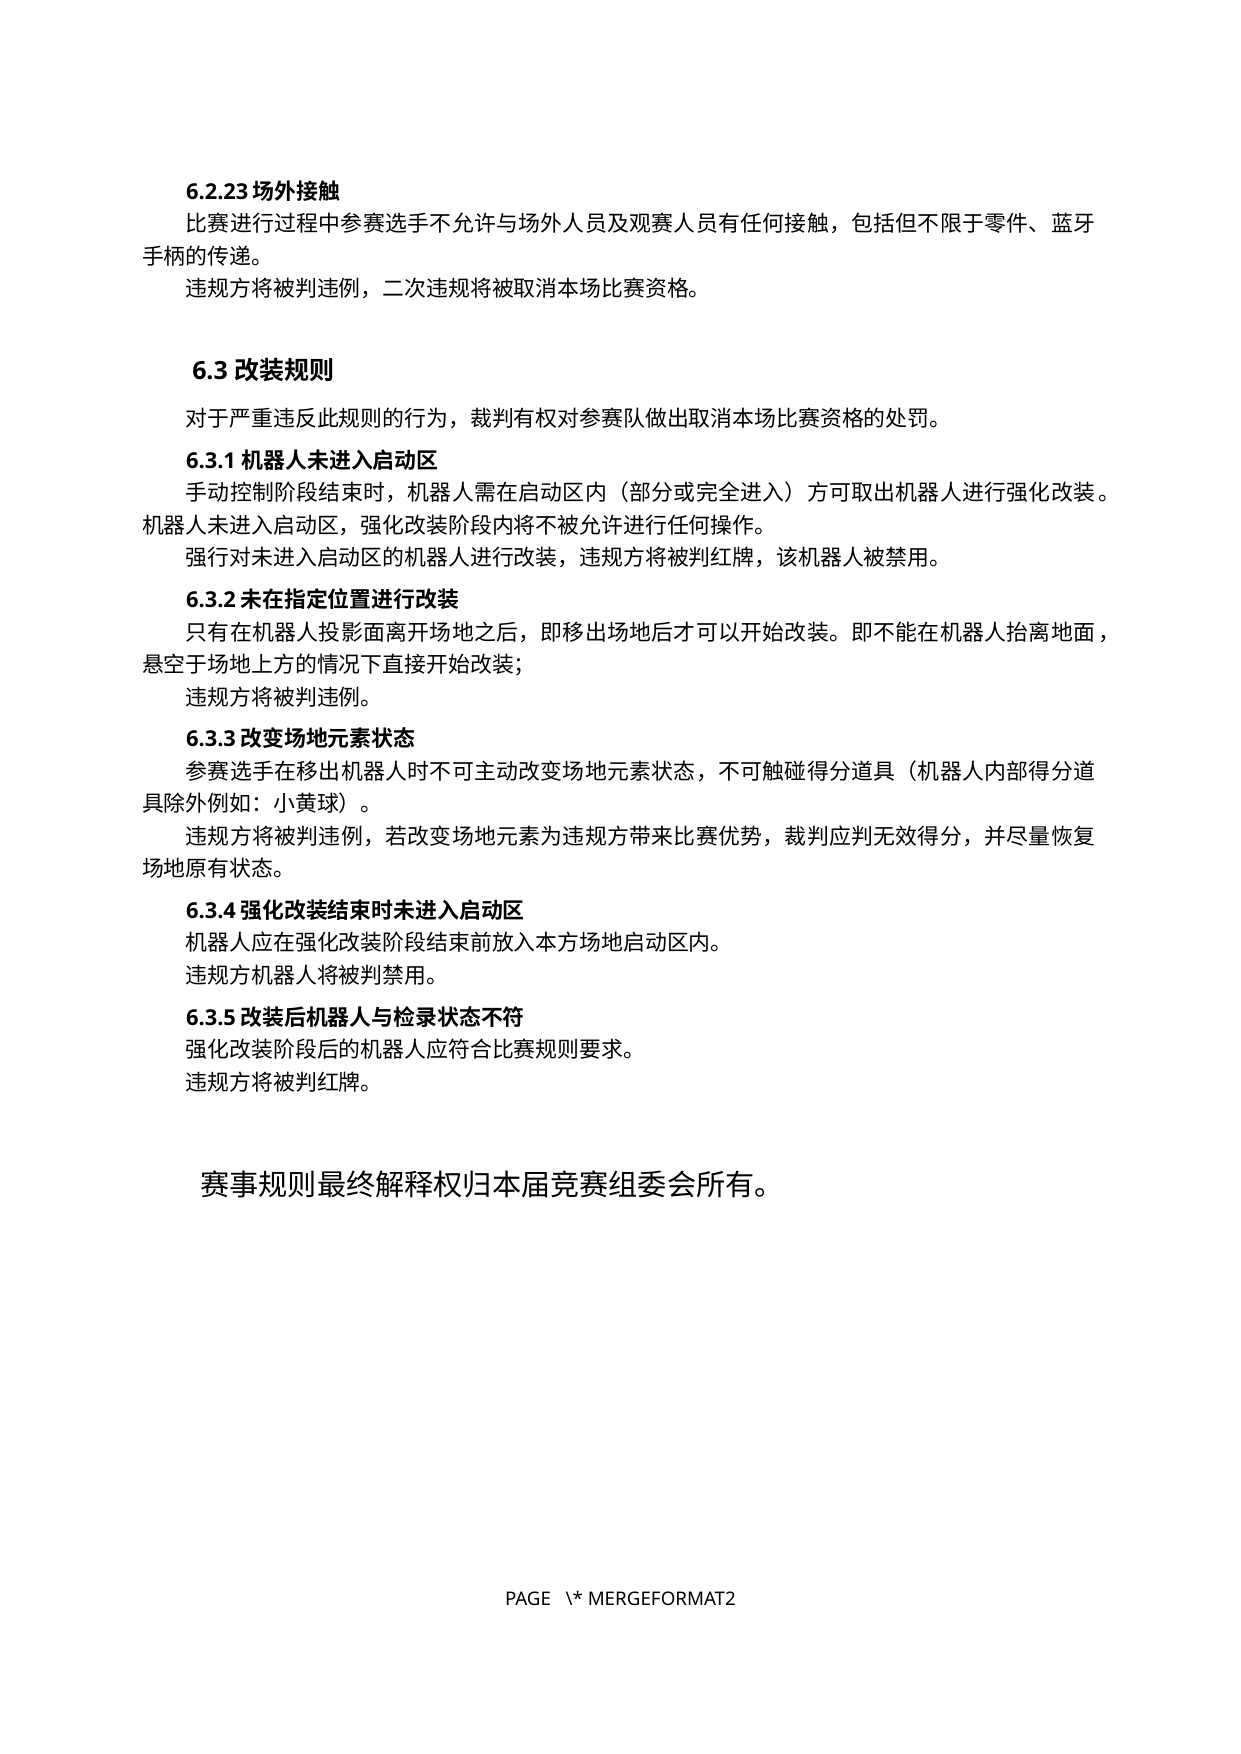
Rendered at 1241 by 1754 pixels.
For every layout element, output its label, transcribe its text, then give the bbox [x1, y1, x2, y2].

text 违规方将被判违例，若改变场地元素为违规方带来比赛优势，裁判应判无效得分，并尽量恢复场地原有状态。 [142, 818, 1098, 883]
text 违规方将被判违例，二次违规将被取消本场比赛资格。 [142, 271, 1098, 303]
text 强行对未进入启动区的机器人进行改装，违规方将被判红牌，该机器人被禁用。 [142, 540, 1098, 572]
text 6.2.23场外接触 [142, 164, 1098, 206]
text 6.3.3改变场地元素状态 [142, 712, 1098, 753]
text 6.3.4强化改装结束时未进入启动区 [142, 883, 1098, 925]
text 违规方机器人将被判禁用。 [142, 957, 1098, 990]
text 手动控制阶段结束时，机器人需在启动区内（部分或完全进入）方可取出机器人进行强化改装。机器人未进入启动区，强化改装阶段内将不被允许进行任何操作。 [142, 475, 1098, 540]
text 赛事规则最终解释权归本届竞赛组委会所有。 [142, 1162, 1098, 1204]
text 比赛进行过程中参赛选手不允许与场外人员及观赛人员有任何接触，包括但不限于零件、蓝牙手柄的传递。 [142, 206, 1098, 271]
text 只有在机器人投影面离开场地之后，即移出场地后才可以开始改装。即不能在机器人抬离地面，悬空于场地上方的情况下直接开始改装； [142, 614, 1098, 679]
text 机器人应在强化改装阶段结束前放入本方场地启动区内。 [142, 925, 1098, 957]
text 6.3 改装规则 [142, 336, 1098, 401]
text 6.3.5改装后机器人与检录状态不符 [142, 990, 1098, 1032]
text 6.3.2未在指定位置进行改装 [142, 572, 1098, 614]
text 违规方将被判违例。 [142, 679, 1098, 712]
text 6.3.1 机器人未进入启动区 [142, 433, 1098, 475]
text 对于严重违反此规则的行为，裁判有权对参赛队做出取消本场比赛资格的处罚。 [142, 401, 1098, 433]
text 违规方将被判红牌。 [142, 1064, 1098, 1097]
text 参赛选手在移出机器人时不可主动改变场地元素状态，不可触碰得分道具（机器人内部得分道具除外例如：小黄球）。 [142, 753, 1098, 818]
text 强化改装阶段后的机器人应符合比赛规则要求。 [142, 1032, 1098, 1064]
